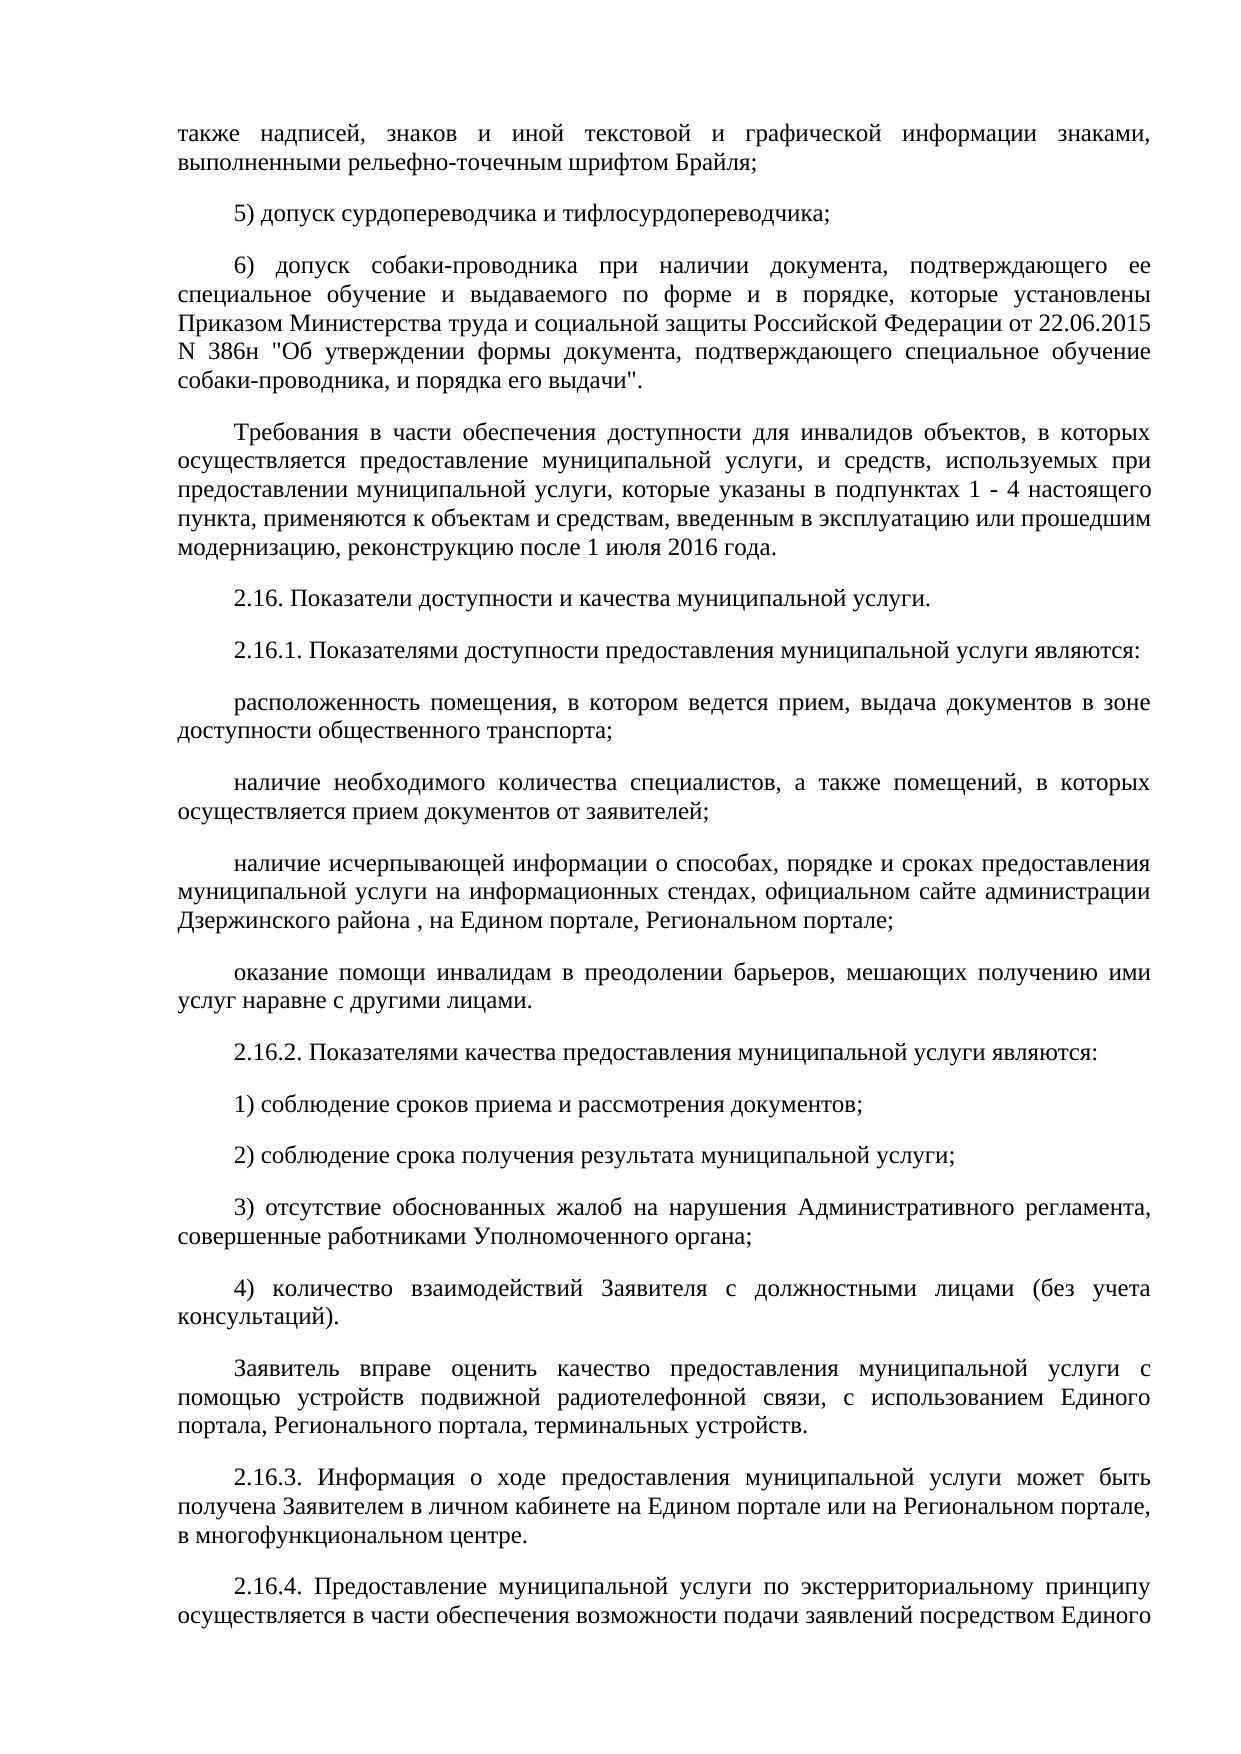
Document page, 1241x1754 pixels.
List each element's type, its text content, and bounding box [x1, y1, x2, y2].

text 6) допуск собаки-проводника при наличии документа, подтверждающего ее специальное обучение и выдаваемого по форме и в порядке, которые установлены Приказом Министерства труда и социальной защиты Российской Федерации от 22.06.2015 N 386н "Об утверждении формы документа, подтверждающего специальное обучение собаки-проводника, и порядка его выдачи". [177, 250, 1152, 394]
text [177, 118, 1152, 176]
text 2.16.2. Показателями качества предоставления муниципальной услуги являются: [177, 1037, 1152, 1066]
text 4) количество взаимодействий Заявителя с должностными лицами (без учета консультаций). [177, 1273, 1152, 1330]
text 3) отсутствие обоснованных жалоб на нарушения Административного регламента, совершенные работниками Уполномоченного органа; [177, 1192, 1152, 1250]
text наличие необходимого количества специалистов, а также помещений, в которых осуществляется прием документов от заявителей; [177, 767, 1152, 825]
text 2.16.1. Показателями доступности предоставления муниципальной услуги являются: [177, 635, 1152, 664]
text расположенность помещения, в котором ведется прием, выдача документов в зоне доступности общественного транспорта; [177, 687, 1152, 744]
text наличие исчерпывающей информации о способах, порядке и сроках предоставления муниципальной услуги на информационных стендах, официальном сайте администрации Дзержинского района , на Едином портале, Региональном портале; [177, 848, 1152, 934]
text Заявитель вправе оценить качество предоставления муниципальной услуги с помощью устройств подвижной радиотелефонной связи, с использованием Единого портала, Регионального портала, терминальных устройств. [177, 1353, 1152, 1439]
text 2.16.3. Информация о ходе предоставления муниципальной услуги может быть получена Заявителем в личном кабинете на Едином портале или на Региональном портале, в многофункциональном центре. [177, 1462, 1152, 1548]
text 2) соблюдение срока получения результата муниципальной услуги; [177, 1141, 1152, 1169]
text Требования в части обеспечения доступности для инвалидов объектов, в которых осуществляется предоставление муниципальной услуги, и средств, используемых при предоставлении муниципальной услуги, которые указаны в подпунктах 1 - 4 настоящего пункта, применяются к объектам и средствам, введенным в эксплуатацию или прошедшим модернизацию, реконструкцию после 1 июля 2016 года. [177, 417, 1152, 561]
text 5) допуск сурдопереводчика и тифлосурдопереводчика; [177, 198, 1152, 227]
text 2.16. Показатели доступности и качества муниципальной услуги. [177, 583, 1152, 612]
text 1) соблюдение сроков приема и рассмотрения документов; [177, 1089, 1152, 1118]
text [177, 1571, 1152, 1629]
text оказание помощи инвалидам в преодолении барьеров, мешающих получению ими услуг наравне с другими лицами. [177, 957, 1152, 1014]
